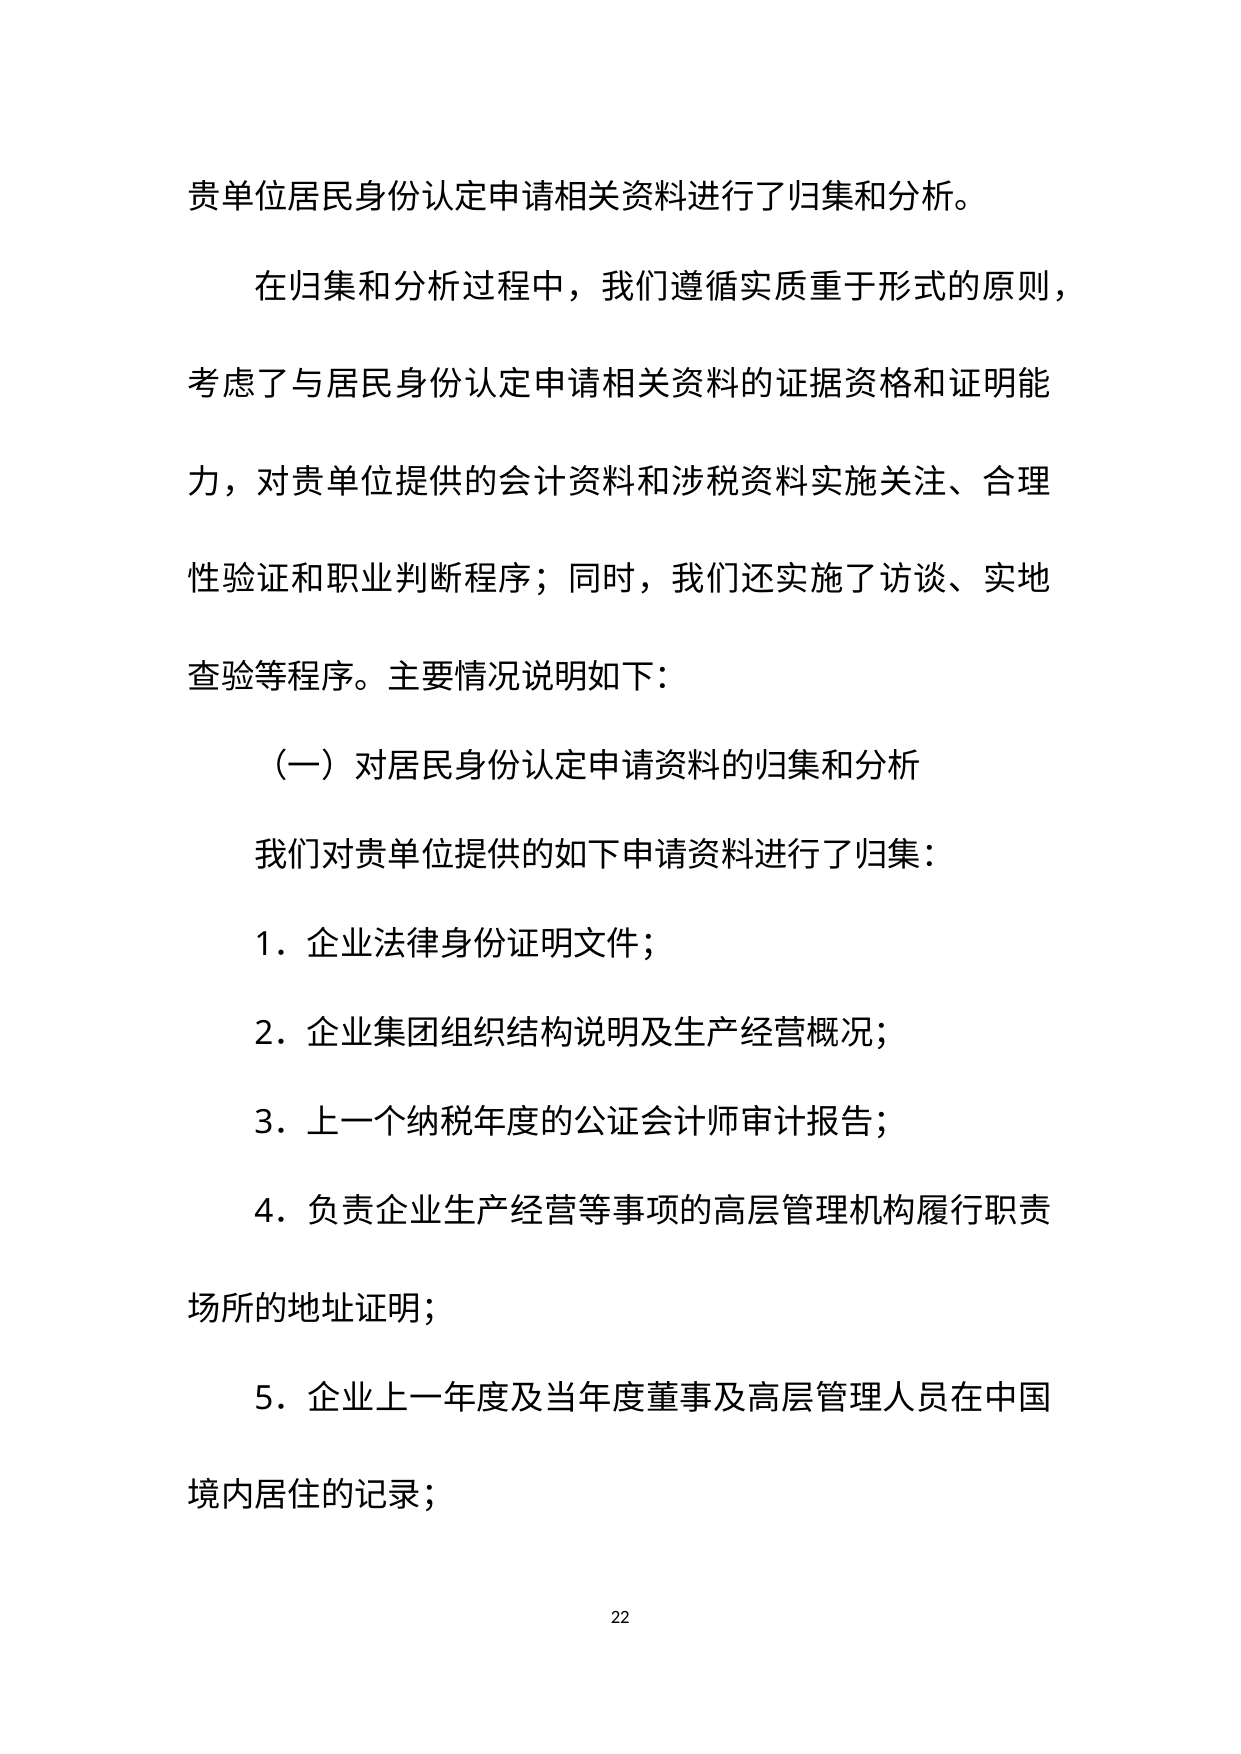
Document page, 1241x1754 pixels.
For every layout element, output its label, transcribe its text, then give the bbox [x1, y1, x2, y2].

text 2．企业集团组织结构说明及生产经营概况； [187, 997, 1053, 1062]
text 4．负责企业生产经营等事项的高层管理机构履行职责场所的地址证明； [187, 1176, 1053, 1338]
text 我们对贵单位提供的如下申请资料进行了归集： [187, 819, 1053, 884]
text 在归集和分析过程中，我们遵循实质重于形式的原则，考虑了与居民身份认定申请相关资料的证据资格和证明能力，对贵单位提供的会计资料和涉税资料实施关注、合理性验证和职业判断程序；同时，我们还实施了访谈、实地查验等程序。主要情况说明如下： [187, 251, 1053, 706]
text 5．企业上一年度及当年度董事及高层管理人员在中国境内居住的记录； [187, 1362, 1053, 1525]
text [187, 162, 1053, 227]
text 1．企业法律身份证明文件； [187, 908, 1053, 973]
text （一）对居民身份认定申请资料的归集和分析 [187, 730, 1053, 795]
text 3．上一个纳税年度的公证会计师审计报告； [187, 1087, 1053, 1152]
